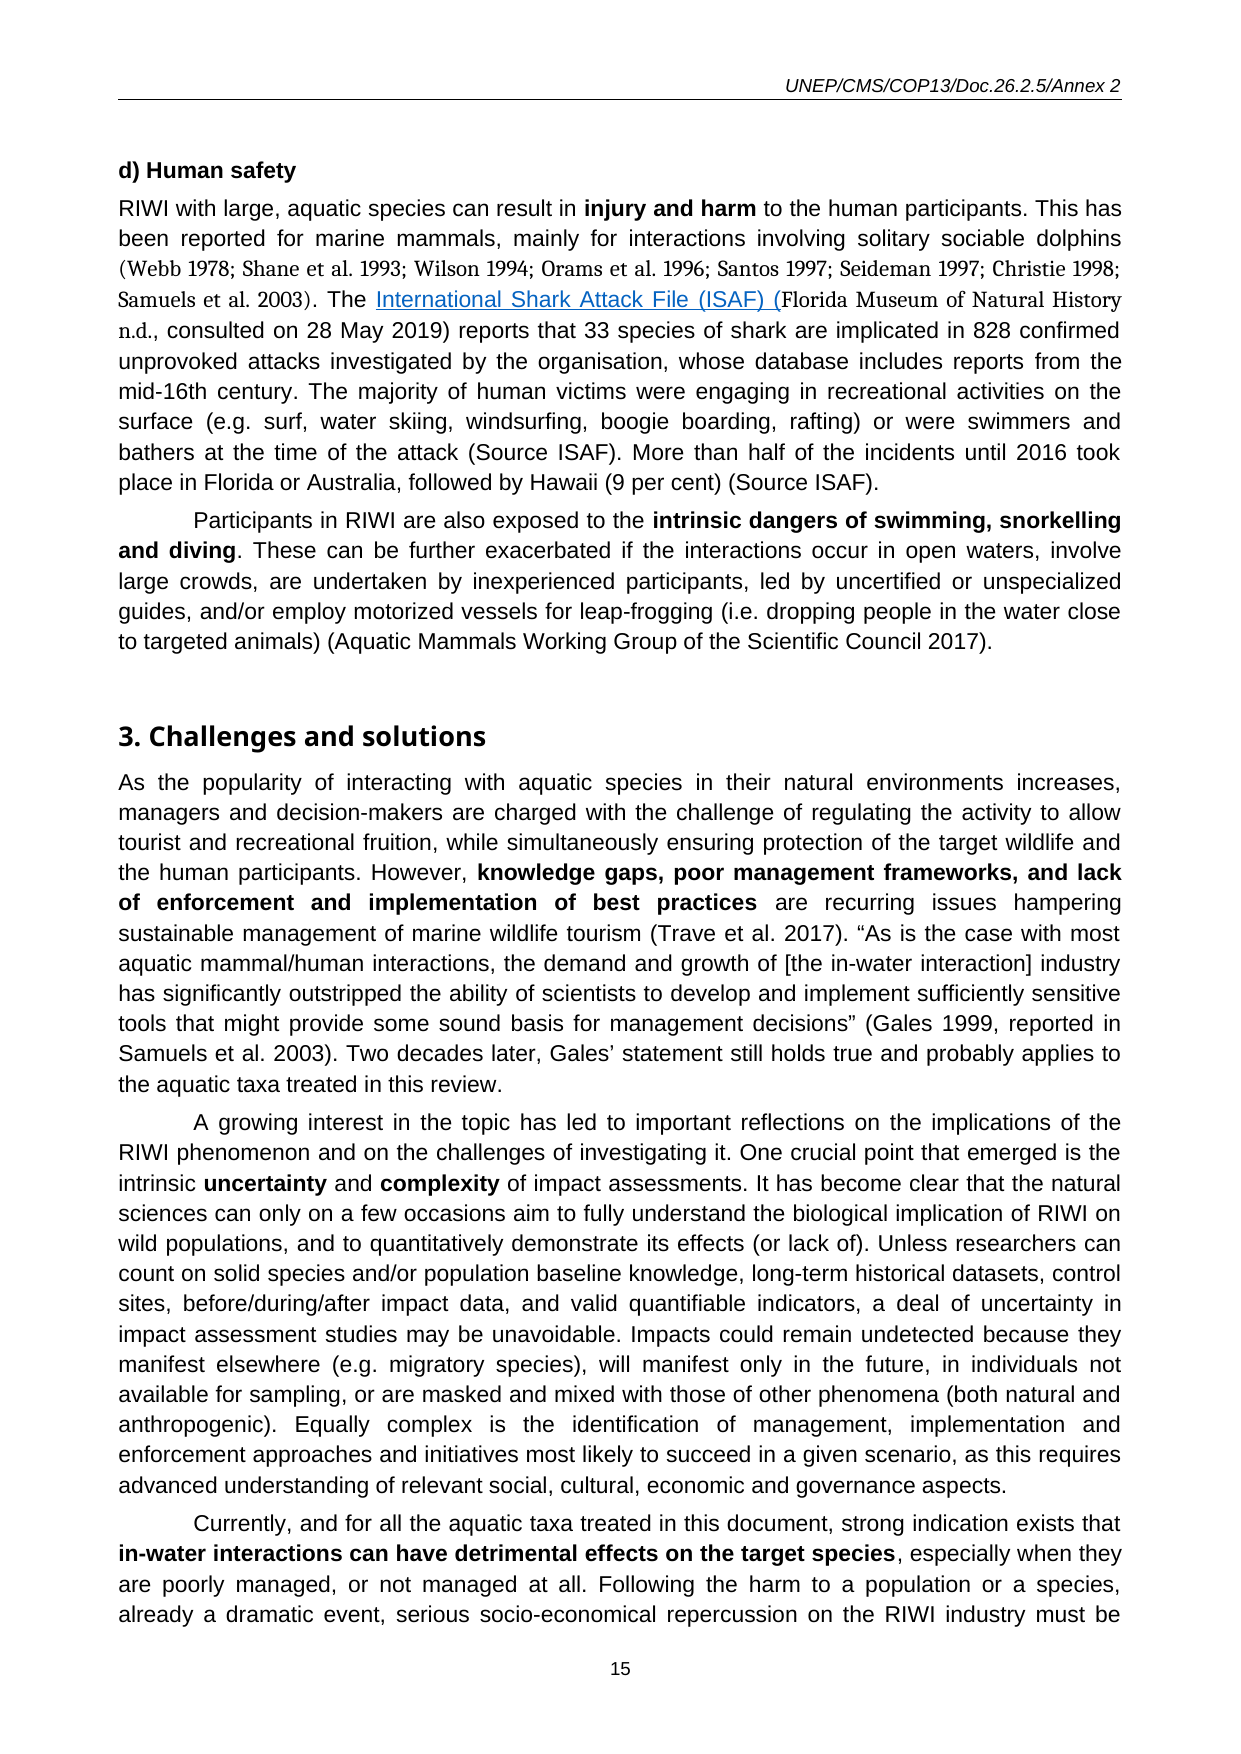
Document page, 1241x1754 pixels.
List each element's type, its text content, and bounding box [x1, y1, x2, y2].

text As the popularity of interacting with aquatic species in their natural environments increases, managers and decision-makers are charged with the challenge of regulating the activity to allow tourist and recreational fruition, while simultaneously ensuring protection of the target wildlife and the human participants. However, knowledge gaps, poor management frameworks, and lack of enforcement and implementation of best practices are recurring issues hampering sustainable management of marine wildlife tourism (Trave et al. 2017). “As is the case with most aquatic mammal/human interactions, the demand and growth of [the in-water interaction] industry has significantly outstripped the ability of scientists to develop and implement sufficiently sensitive tools that might provide some sound basis for management decisions” (Gales 1999, reported in Samuels et al. 2003). Two decades later, Gales’ statement still holds true and probably applies to the aquatic taxa treated in this review. [118, 768, 1122, 1097]
subtitle 3. Challenges and solutions [118, 718, 1122, 754]
text A growing interest in the topic has led to important reflections on the implications of the RIWI phenomenon and on the challenges of investigating it. One crucial point that emerged is the intrinsic uncertainty and complexity of impact assessments. It has become clear that the natural sciences can only on a few occasions aim to fully understand the biological implication of RIWI on wild populations, and to quantitatively demonstrate its effects (or lack of). Unless researchers can count on solid species and/or population baseline knowledge, long-term historical datasets, control sites, before/during/after impact data, and valid quantifiable indicators, a deal of uncertainty in impact assessment studies may be unavoidable. Impacts could remain undetected because they manifest elsewhere (e.g. migratory species), will manifest only in the future, in individuals not available for sampling, or are masked and mixed with those of other phenomena (both natural and anthropogenic). Equally complex is the identification of management, implementation and enforcement approaches and initiatives most likely to succeed in a given scenario, as this requires advanced understanding of relevant social, cultural, economic and governance aspects. [118, 1109, 1122, 1498]
text RIWI with large, aquatic species can result in injury and harm to the human participants. This has been reported for marine mammals, mainly for interactions involving solitary sociable dolphins (Webb 1978; Shane et al. 1993; Wilson 1994; Orams et al. 1996; Santos 1997; Seideman 1997; Christie 1998; Samuels et al. 2003). The International Shark Attack File (ISAF) (Florida Museum of Natural History n.d., consulted on 28 May 2019) reports that 33 species of shark are implicated in 828 confirmed unprovoked attacks investigated by the organisation, whose database includes reports from the mid-16th century. The majority of human victims were engaging in recreational activities on the surface (e.g. surf, water skiing, windsurfing, boogie boarding, rafting) or were swimmers and bathers at the time of the attack (Source ISAF). More than half of the incidents until 2016 took place in Florida or Australia, followed by Hawaii (9 per cent) (Source ISAF). [118, 195, 1122, 495]
text d) Human safety [118, 157, 1122, 183]
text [118, 1510, 1122, 1627]
text Participants in RIWI are also exposed to the intrinsic dangers of swimming, snorkelling and diving. These can be further exacerbated if the interactions occur in open waters, involve large crowds, are undertaken by inexperienced participants, led by uncertified or unspecialized guides, and/or employ motorized vessels for leap-frogging (i.e. dropping people in the water close to targeted animals) (Aquatic Mammals Working Group of the Scientific Council 2017). [118, 507, 1122, 654]
